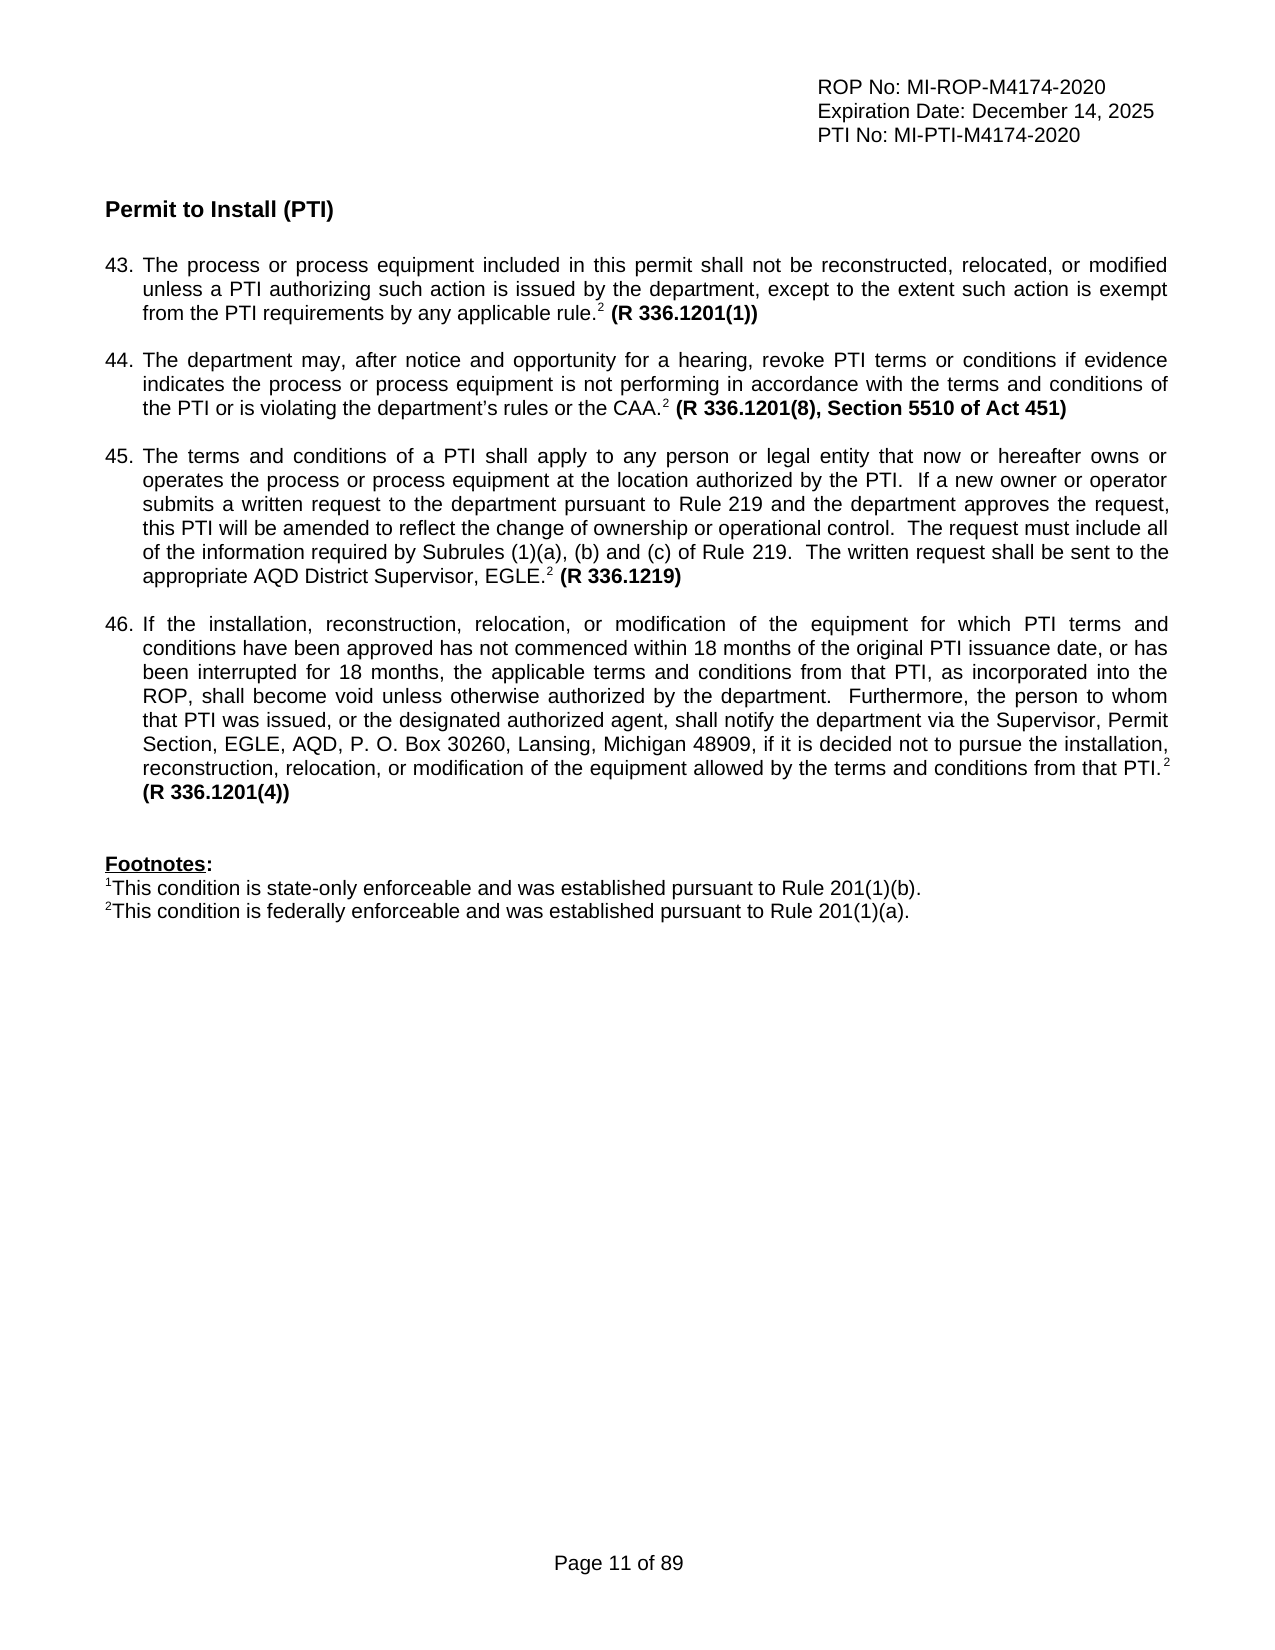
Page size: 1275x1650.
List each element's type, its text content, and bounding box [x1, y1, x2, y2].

text 1This condition is state-only enforceable and was established pursuant to Rule 201(1)(b). [105, 875, 1170, 899]
list The terms and conditions of a PTI shall apply to any person or legal entity that now or hereafter owns or operates the process or process equipment at the location authorized by the PTI. If a new owner or operator submits a written request to the department pursuant to Rule 219 and the department approves the request, this PTI will be amended to reflect the change of ownership or operational control. The request must include all of the information required by Subrules (1)(a), (b) and (c) of Rule 219. The written request shall be sent to the appropriate AQD District Supervisor, EGLE.2 (R 336.1219) [105, 444, 1170, 588]
text 2This condition is federally enforceable and was established pursuant to Rule 201(1)(a). [105, 899, 1170, 923]
list If the installation, reconstruction, relocation, or modification of the equipment for which PTI terms and conditions have been approved has not commenced within 18 months of the original PTI issuance date, or has been interrupted for 18 months, the applicable terms and conditions from that PTI, as incorporated into the ROP, shall become void unless otherwise authorized by the department. Furthermore, the person to whom that PTI was issued, or the designated authorized agent, shall notify the department via the Supervisor, Permit Section, EGLE, AQD, P. O. Box 30260, Lansing, Michigan 48909, if it is decided not to pursue the installation, reconstruction, relocation, or modification of the equipment allowed by the terms and conditions from that PTI.2 (R 336.1201(4)) [105, 612, 1170, 803]
subtitle Permit to Install (PTI) [105, 196, 1170, 222]
list The department may, after notice and opportunity for a hearing, revoke PTI terms or conditions if evidence indicates the process or process equipment is not performing in accordance with the terms and conditions of the PTI or is violating the department’s rules or the CAA.2 (R 336.1201(8), Section 5510 of Act 451) [105, 348, 1170, 420]
list The process or process equipment included in this permit shall not be reconstructed, relocated, or modified unless a PTI authorizing such action is issued by the department, except to the extent such action is exempt from the PTI requirements by any applicable rule.2 (R 336.1201(1)) [105, 252, 1170, 324]
text Footnotes: [105, 851, 1170, 875]
